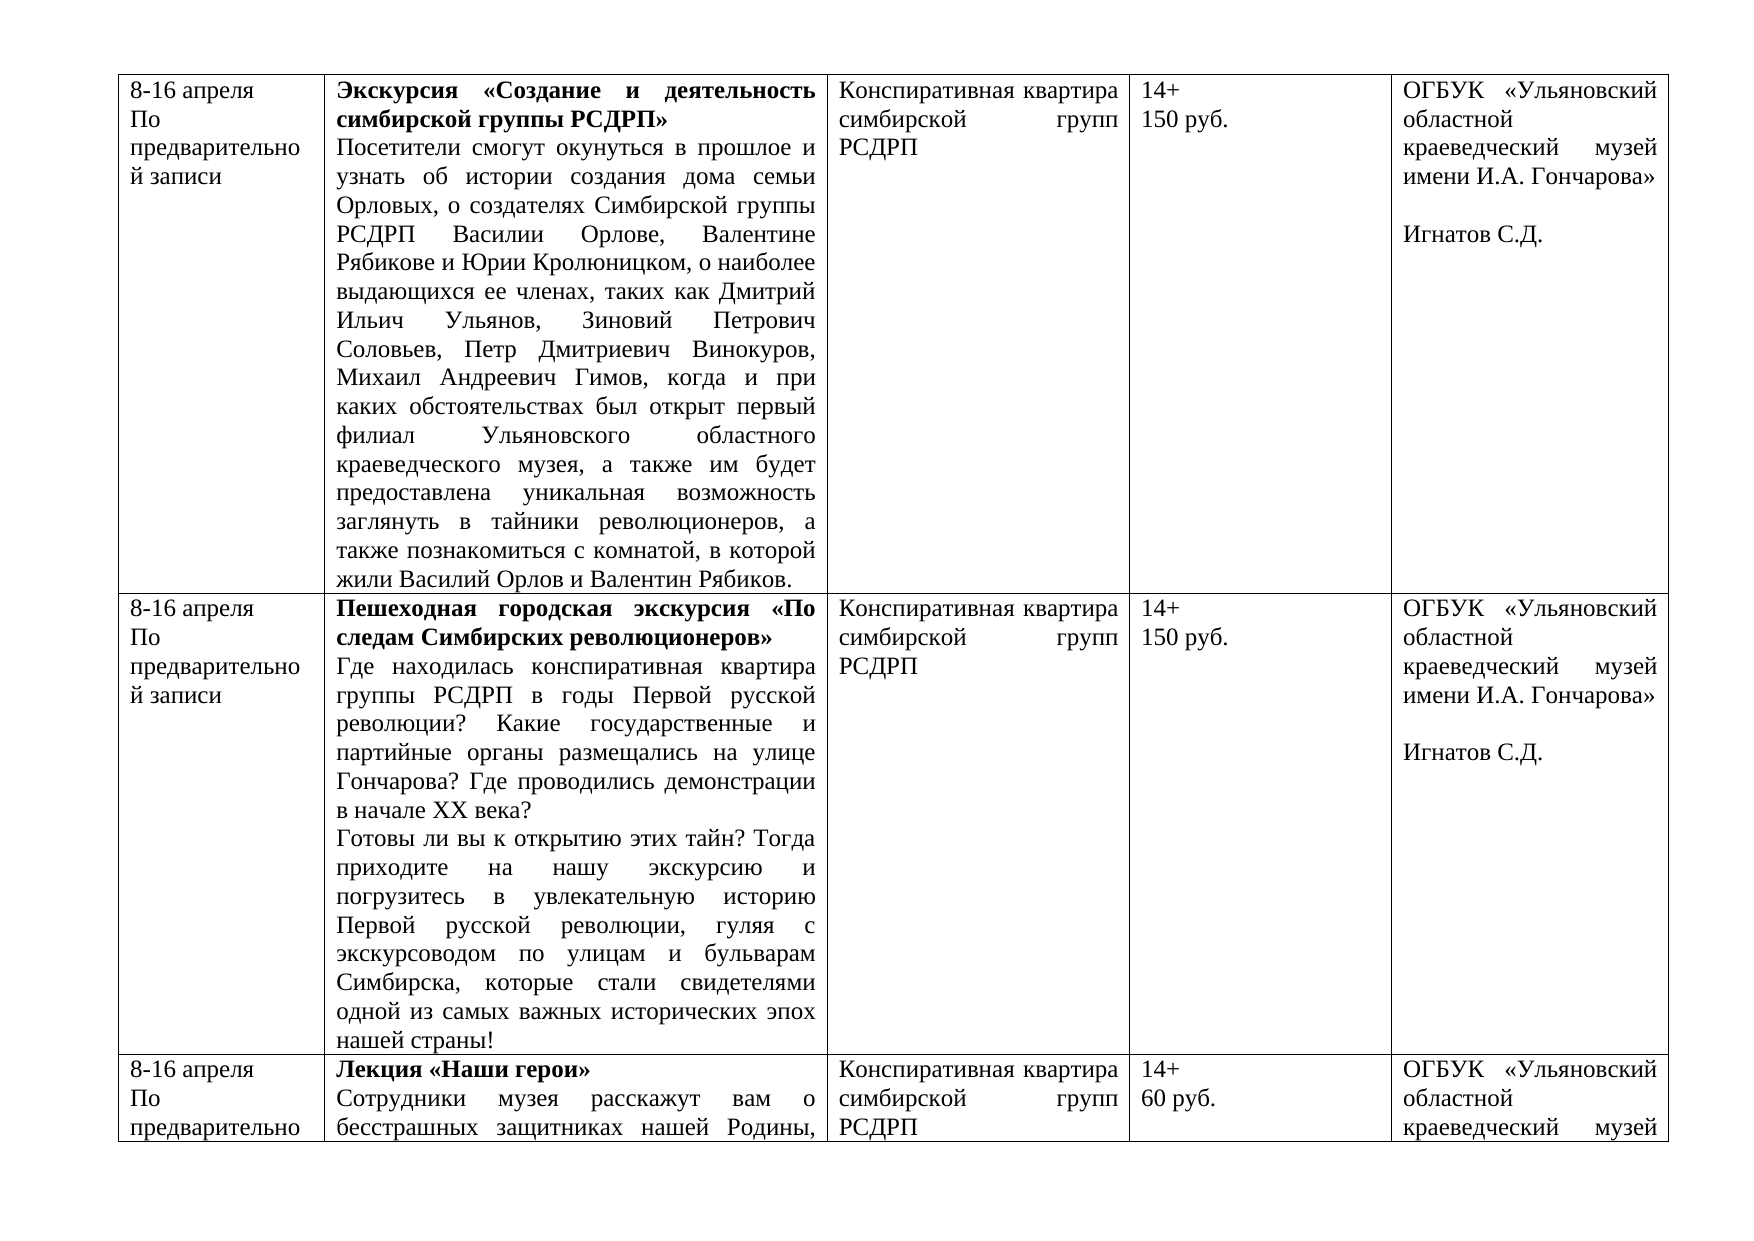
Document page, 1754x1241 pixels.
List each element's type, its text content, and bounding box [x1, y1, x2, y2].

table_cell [828, 1055, 1129, 1141]
table_cell 14+ 150 руб. [1130, 75, 1391, 592]
table_cell Конспиративная квартира симбирской групп РСДРП [828, 594, 1129, 1053]
table_cell 14+ 60 руб. [1130, 1055, 1391, 1141]
table_cell Пешеходная городская экскурсия «По следам Симбирских революционеров» Где находилась конспиративная квартира группы РСДРП в годы Первой русской революции? Какие государственные и партийные органы размещались на улице Гончарова? Где проводились демонстрации в начале ХХ века? Готовы ли вы к открытию этих тайн? Тогда приходите на нашу экскурсию и погрузитесь в увлекательную историю Первой русской революции, гуляя с экскурсоводом по улицам и бульварам Симбирска, которые стали свидетелями одной из самых важных исторических эпох нашей страны! [325, 594, 827, 1053]
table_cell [119, 1055, 324, 1141]
table_cell Экскурсия «Создание и деятельность симбирской группы РСДРП» Посетители смогут окунуться в прошлое и узнать об истории создания дома семьи Орловых, о создателях Симбирской группы РСДРП Василии Орлове, Валентине Рябикове и Юрии Кролюницком, о наиболее выдающихся ее членах, таких как Дмитрий Ильич Ульянов, Зиновий Петрович Соловьев, Петр Дмитриевич Винокуров, Михаил Андреевич Гимов, когда и при каких обстоятельствах был открыт первый филиал Ульяновского областного краеведческого музея, а также им будет предоставлена уникальная возможность заглянуть в тайники революционеров, а также познакомиться с комнатой, в которой жили Василий Орлов и Валентин Рябиков. [325, 75, 827, 592]
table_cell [1392, 1055, 1668, 1141]
table_cell ОГБУК «Ульяновский областной краеведческий музей имени И.А. Гончарова» Игнатов С.Д. [1392, 594, 1668, 1053]
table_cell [119, 75, 324, 592]
table_cell 8-16 апреля По предварительной записи [119, 594, 324, 1053]
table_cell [325, 1055, 827, 1141]
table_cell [828, 75, 1129, 592]
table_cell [1392, 75, 1668, 592]
table_cell 14+ 150 руб. [1130, 594, 1391, 1053]
